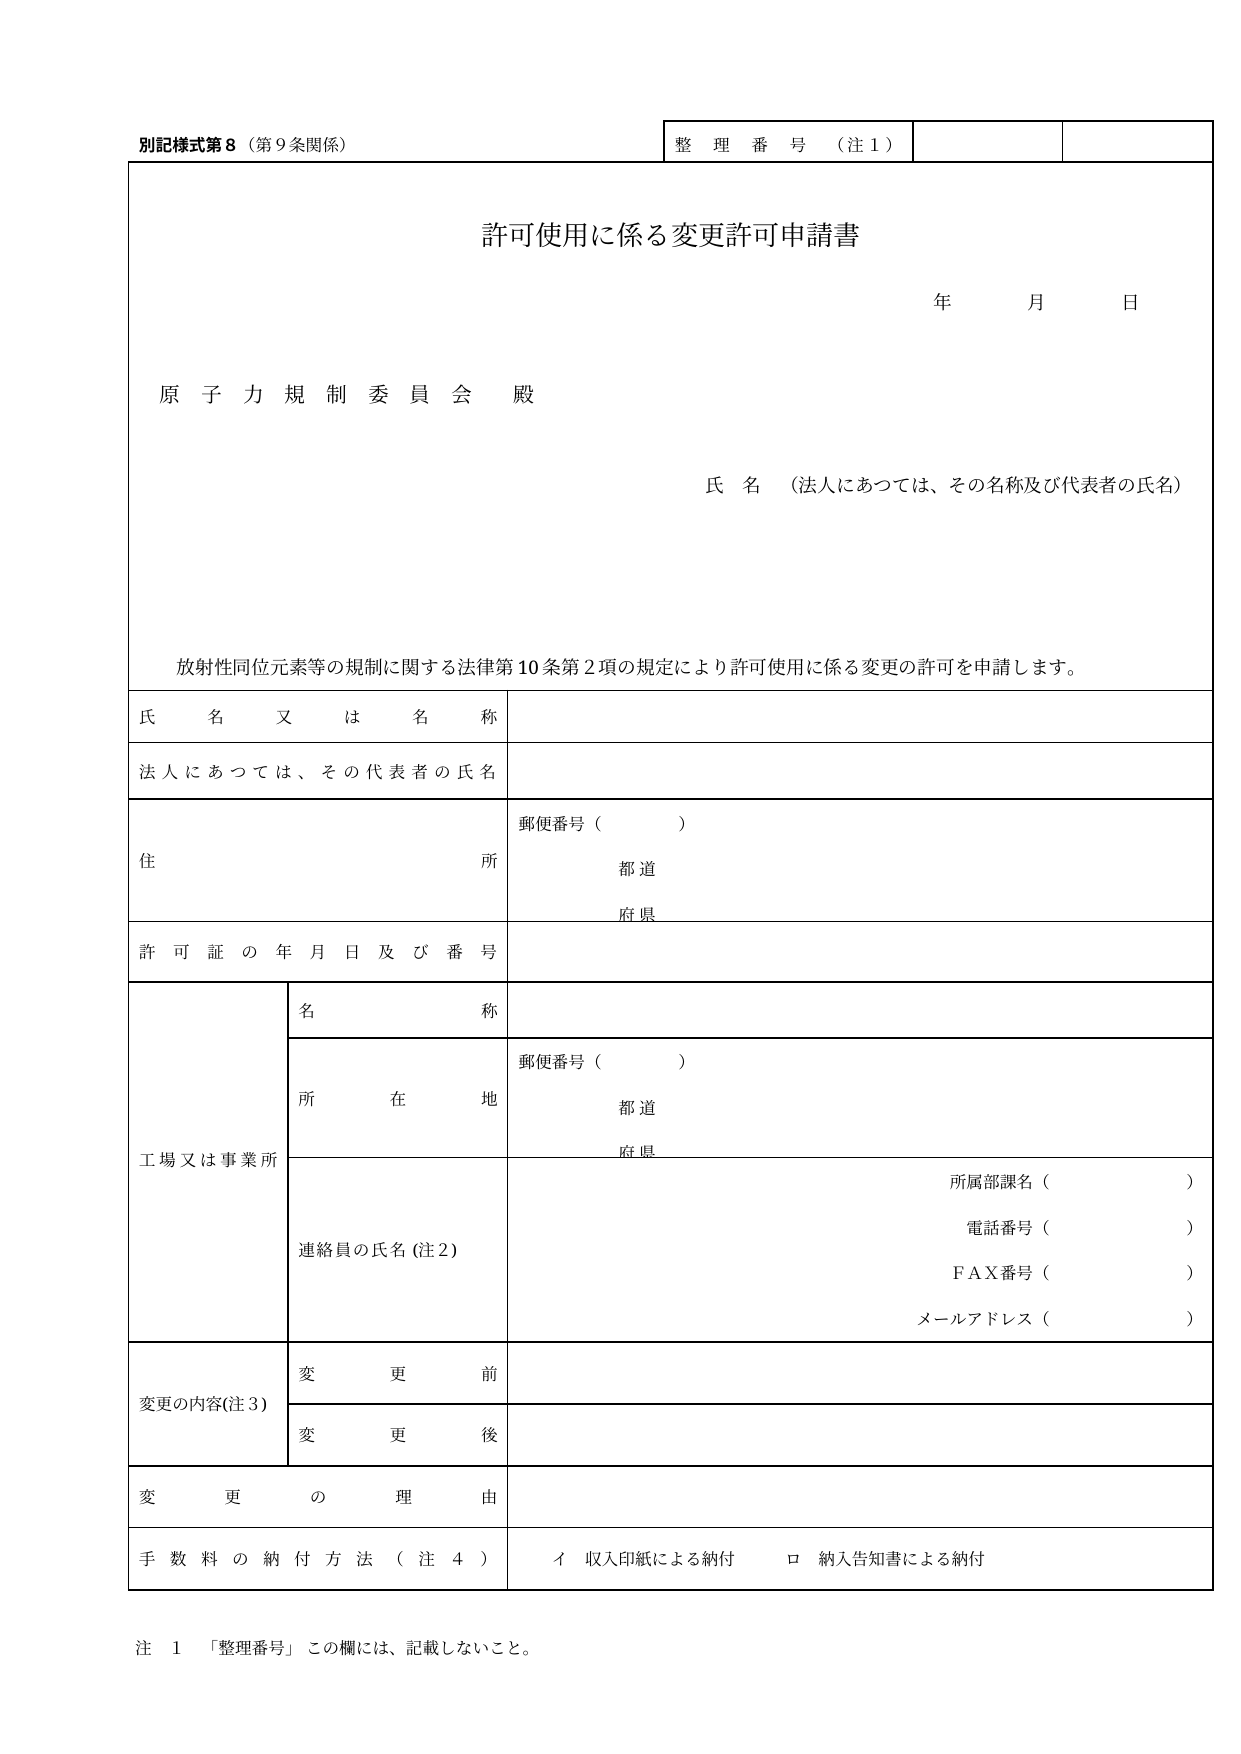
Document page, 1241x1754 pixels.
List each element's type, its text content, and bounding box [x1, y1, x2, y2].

table_cell 変更の内容(注３) [129, 1343, 287, 1465]
table_cell 名称 [289, 983, 507, 1037]
table_cell 変更の理由 [129, 1467, 507, 1527]
table_cell 住所 [129, 800, 507, 921]
table_cell [508, 983, 1212, 1037]
table_cell 郵便番号（ ） 都 道 府 県 電話番号（ ） [508, 800, 1212, 921]
text 注 １ 「整理番号」 この欄には、記載しないこと。 [135, 1624, 1168, 1670]
table_cell 変更後 [289, 1405, 507, 1465]
table_cell 許可使用に係る変更許可申請書 年 月 日 原 子 力 規 制 委 員 会 殿 氏 名 （法人にあつては、その名称及び代表者の氏名） 放射性同位元素等の規制に関する法律第10条第２項の規定により許可使用に係る変更の許可を申請します。 [129, 163, 1212, 689]
table_header 整 理 番 号 （注１） [665, 122, 912, 161]
table_cell 郵便番号（ ） 都 道 府 県 電話番号（ ） [508, 1039, 1212, 1157]
table_cell イ 収入印紙による納付 ロ 納入告知書による納付 [508, 1528, 1212, 1589]
table_cell [508, 922, 1212, 981]
table_cell 氏名又は名称 [129, 691, 507, 742]
table_cell 変更前 [289, 1343, 507, 1403]
table_cell [508, 691, 1212, 742]
table_header [914, 122, 1062, 161]
table_cell [508, 1405, 1212, 1465]
table_cell [508, 1467, 1212, 1527]
table_cell [508, 1343, 1212, 1403]
table_cell 手数料の納付方法（注４） [129, 1528, 507, 1589]
table_cell [508, 743, 1212, 798]
table_cell 許可証の年月日及び番号 [129, 922, 507, 981]
table_cell 法人にあつては、その代表者の氏名 [129, 743, 507, 798]
table_cell 所属部課名（ ） 電話番号（ ） ＦＡＸ番号（ ） メールアドレス（ ） [508, 1158, 1212, 1341]
table_cell 連絡員の氏名(注２) [289, 1158, 507, 1341]
table_cell 所在地 [289, 1039, 507, 1157]
table_header 別記様式第８（第９条関係） [129, 120, 663, 161]
table_cell 工場又は事業所 [129, 983, 287, 1341]
table_header [1063, 122, 1212, 161]
